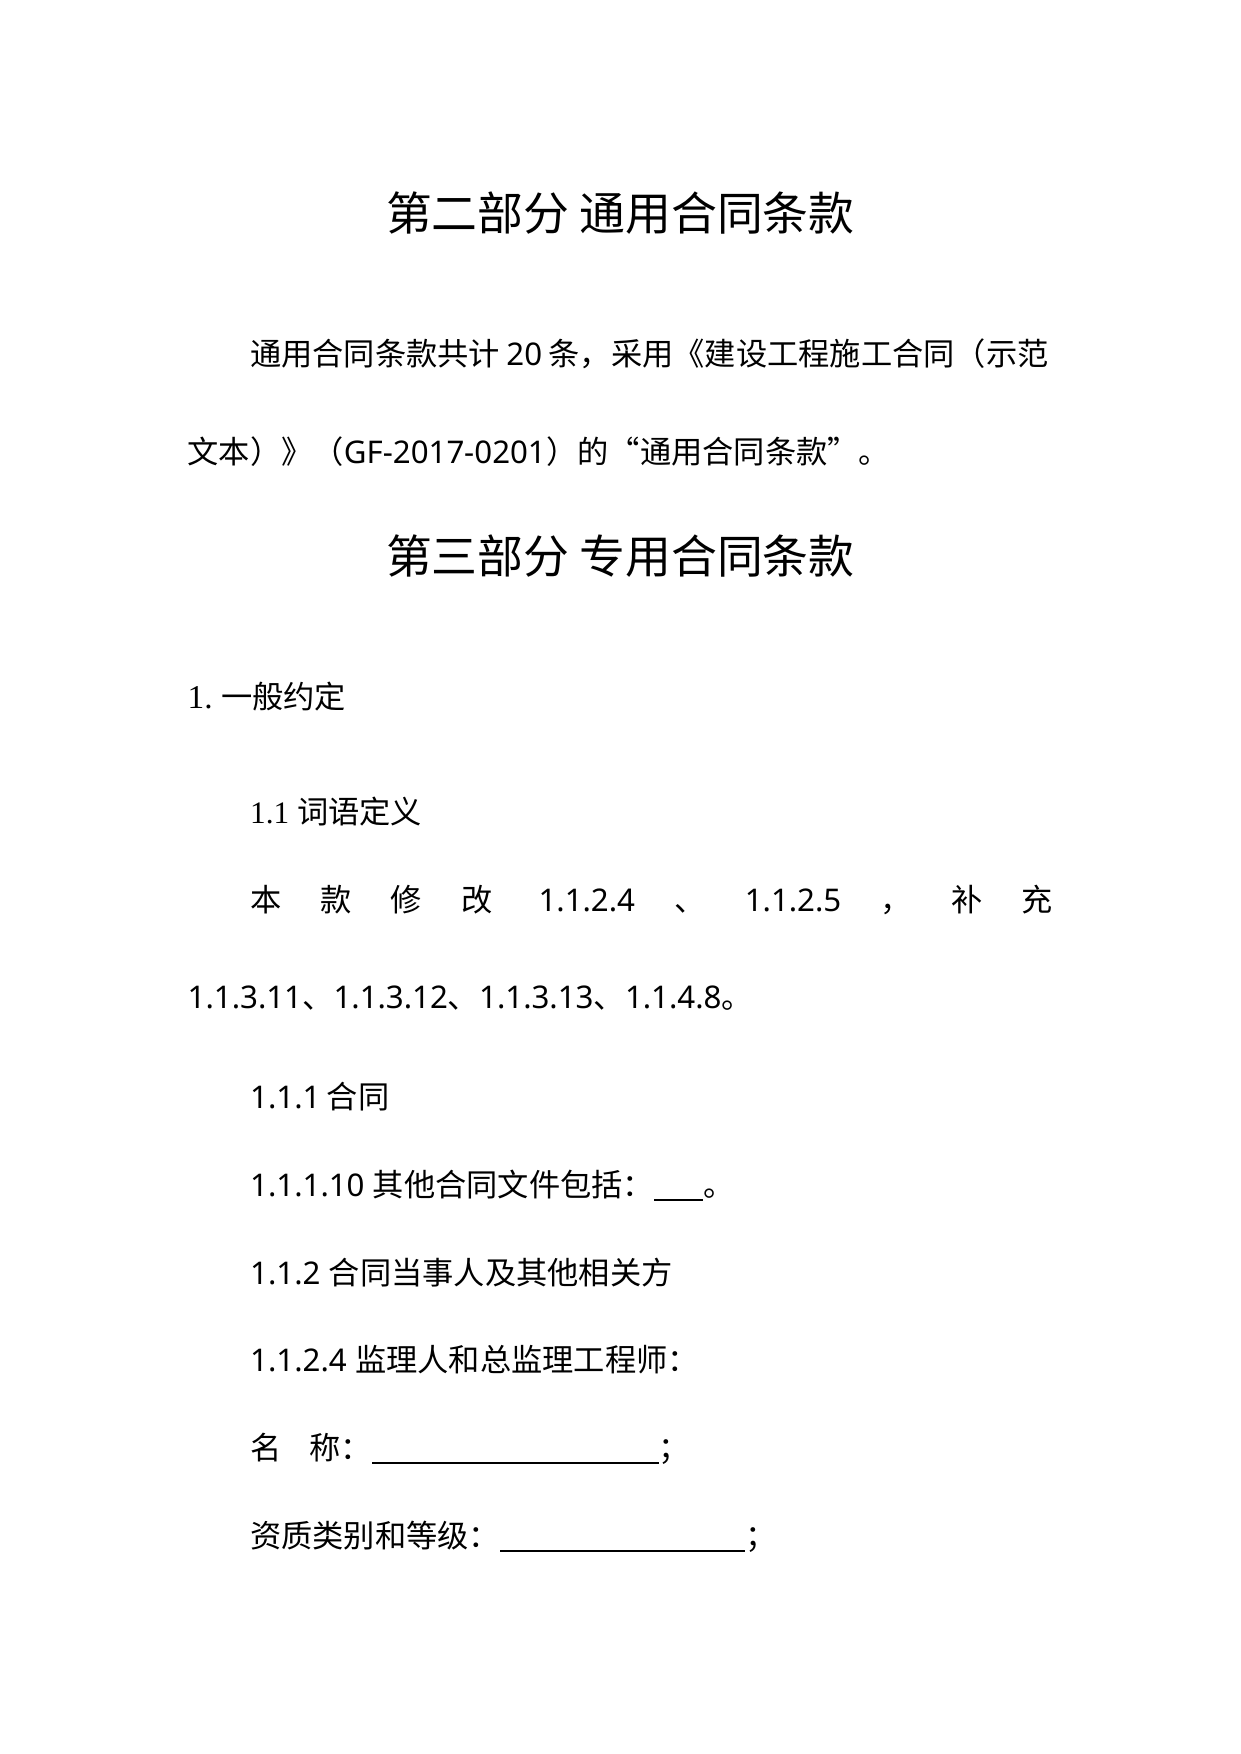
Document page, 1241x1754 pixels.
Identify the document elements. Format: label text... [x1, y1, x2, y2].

text 第二部分 通用合同条款 [187, 162, 1053, 259]
text 1.1 词语定义 [187, 777, 1053, 842]
text 1.1.2 合同当事人及其他相关方 [187, 1238, 1053, 1303]
text 通用合同条款共计20条，采用《建设工程施工合同（示范文本）》（GF-2017-0201）的“通用合同条款”。 [187, 320, 1053, 482]
text 第三部分 专用合同条款 [187, 505, 1053, 602]
text 1. 一般约定 [187, 663, 1053, 728]
text 名 称： ； [187, 1413, 1053, 1478]
text 本款修改1.1.2.4、1.1.2.5，补充1.1.3.11、1.1.3.12、1.1.3.13、1.1.4.8。 [187, 865, 1053, 1027]
text 资质类别和等级： ； [187, 1501, 1053, 1566]
text 1.1.1合同 [187, 1063, 1053, 1128]
text 1.1.2.4 监理人和总监理工程师： [187, 1326, 1053, 1391]
text 1.1.1.10 其他合同文件包括： 。 [187, 1150, 1053, 1215]
